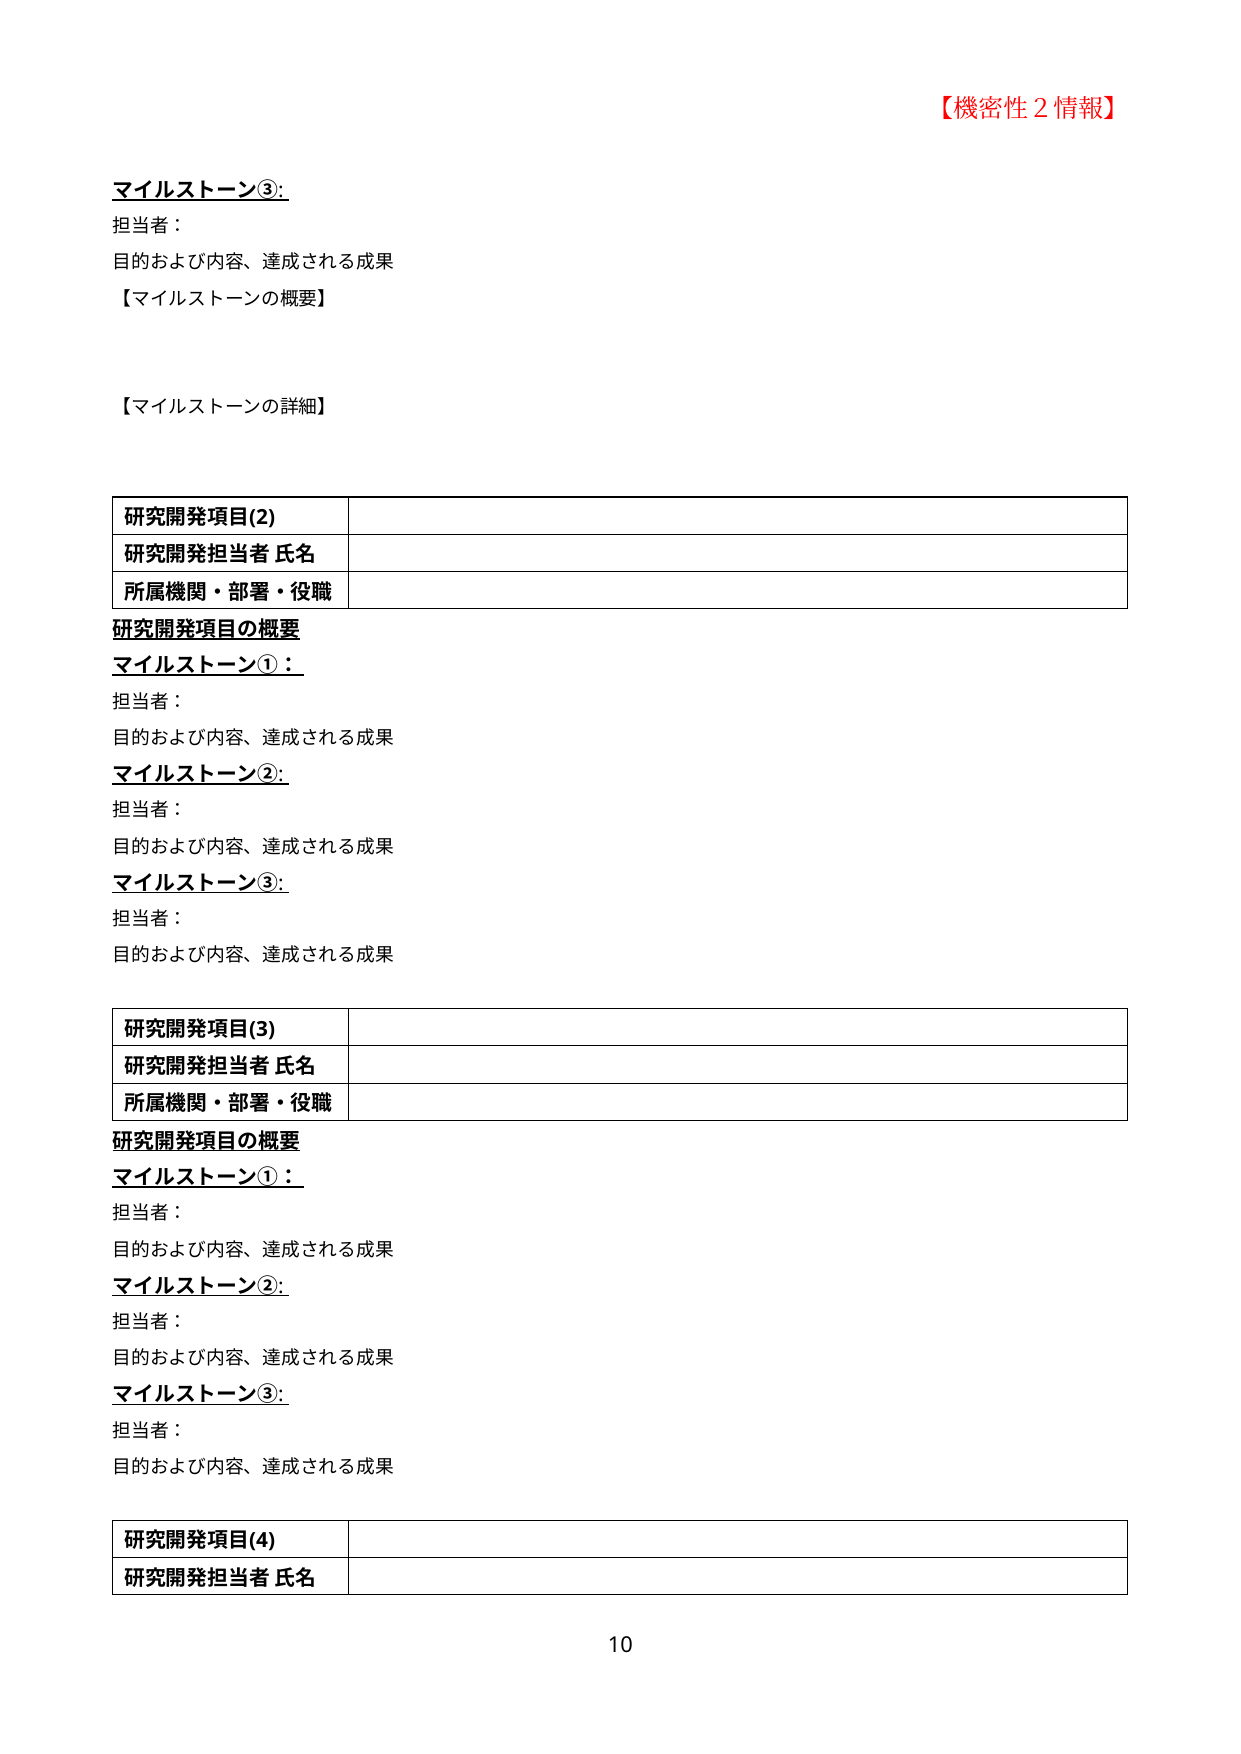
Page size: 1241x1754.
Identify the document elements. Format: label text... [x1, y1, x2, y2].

table_cell [349, 572, 1127, 608]
table_header [349, 1521, 1127, 1557]
text 担当者： [112, 682, 1128, 718]
text マイルストーン③: [112, 863, 1128, 899]
table_header 研究開発項目(4) [113, 1521, 348, 1557]
text 目的および内容、達成される成果 [112, 1338, 1128, 1375]
table_cell 研究開発担当者 氏名 [113, 535, 348, 571]
text 目的および内容、達成される成果 [112, 718, 1128, 754]
text 目的および内容、達成される成果 [112, 1230, 1128, 1266]
text 目的および内容、達成される成果 [112, 827, 1128, 863]
text 担当者： [112, 791, 1128, 827]
table_cell 所属機関・部署・役職 [113, 572, 348, 608]
text マイルストーン②: [112, 754, 1128, 791]
text 目的および内容、達成される成果 [112, 243, 1128, 279]
text 目的および内容、達成される成果 [112, 936, 1128, 972]
table_cell [349, 1084, 1127, 1120]
table_header [349, 1009, 1127, 1045]
table_header 研究開発項目(2) [113, 498, 348, 534]
text 研究開発項目の概要 [112, 609, 1128, 646]
text マイルストーン③: [112, 170, 1128, 206]
table_cell 研究開発担当者 氏名 [113, 1046, 348, 1083]
table_cell [349, 1558, 1127, 1594]
text 担当者： [112, 1193, 1128, 1230]
text 担当者： [112, 1302, 1128, 1338]
text マイルストーン①： [112, 646, 1128, 682]
text 目的および内容、達成される成果 [112, 1447, 1128, 1483]
table_header [349, 498, 1127, 534]
text 【マイルストーンの詳細】 [112, 388, 1128, 424]
text マイルストーン③: [112, 1375, 1128, 1411]
table_cell 所属機関・部署・役職 [113, 1084, 348, 1120]
table_header 研究開発項目(3) [113, 1009, 348, 1045]
text 担当者： [112, 1411, 1128, 1447]
text 研究開発項目の概要 [112, 1121, 1128, 1157]
text マイルストーン①： [112, 1157, 1128, 1193]
text 【マイルストーンの概要】 [112, 279, 1128, 315]
table_cell 研究開発担当者 氏名 [113, 1558, 348, 1594]
table_cell [349, 535, 1127, 571]
text 担当者： [112, 899, 1128, 936]
table_cell [349, 1046, 1127, 1083]
text 担当者： [112, 206, 1128, 243]
text マイルストーン②: [112, 1266, 1128, 1302]
